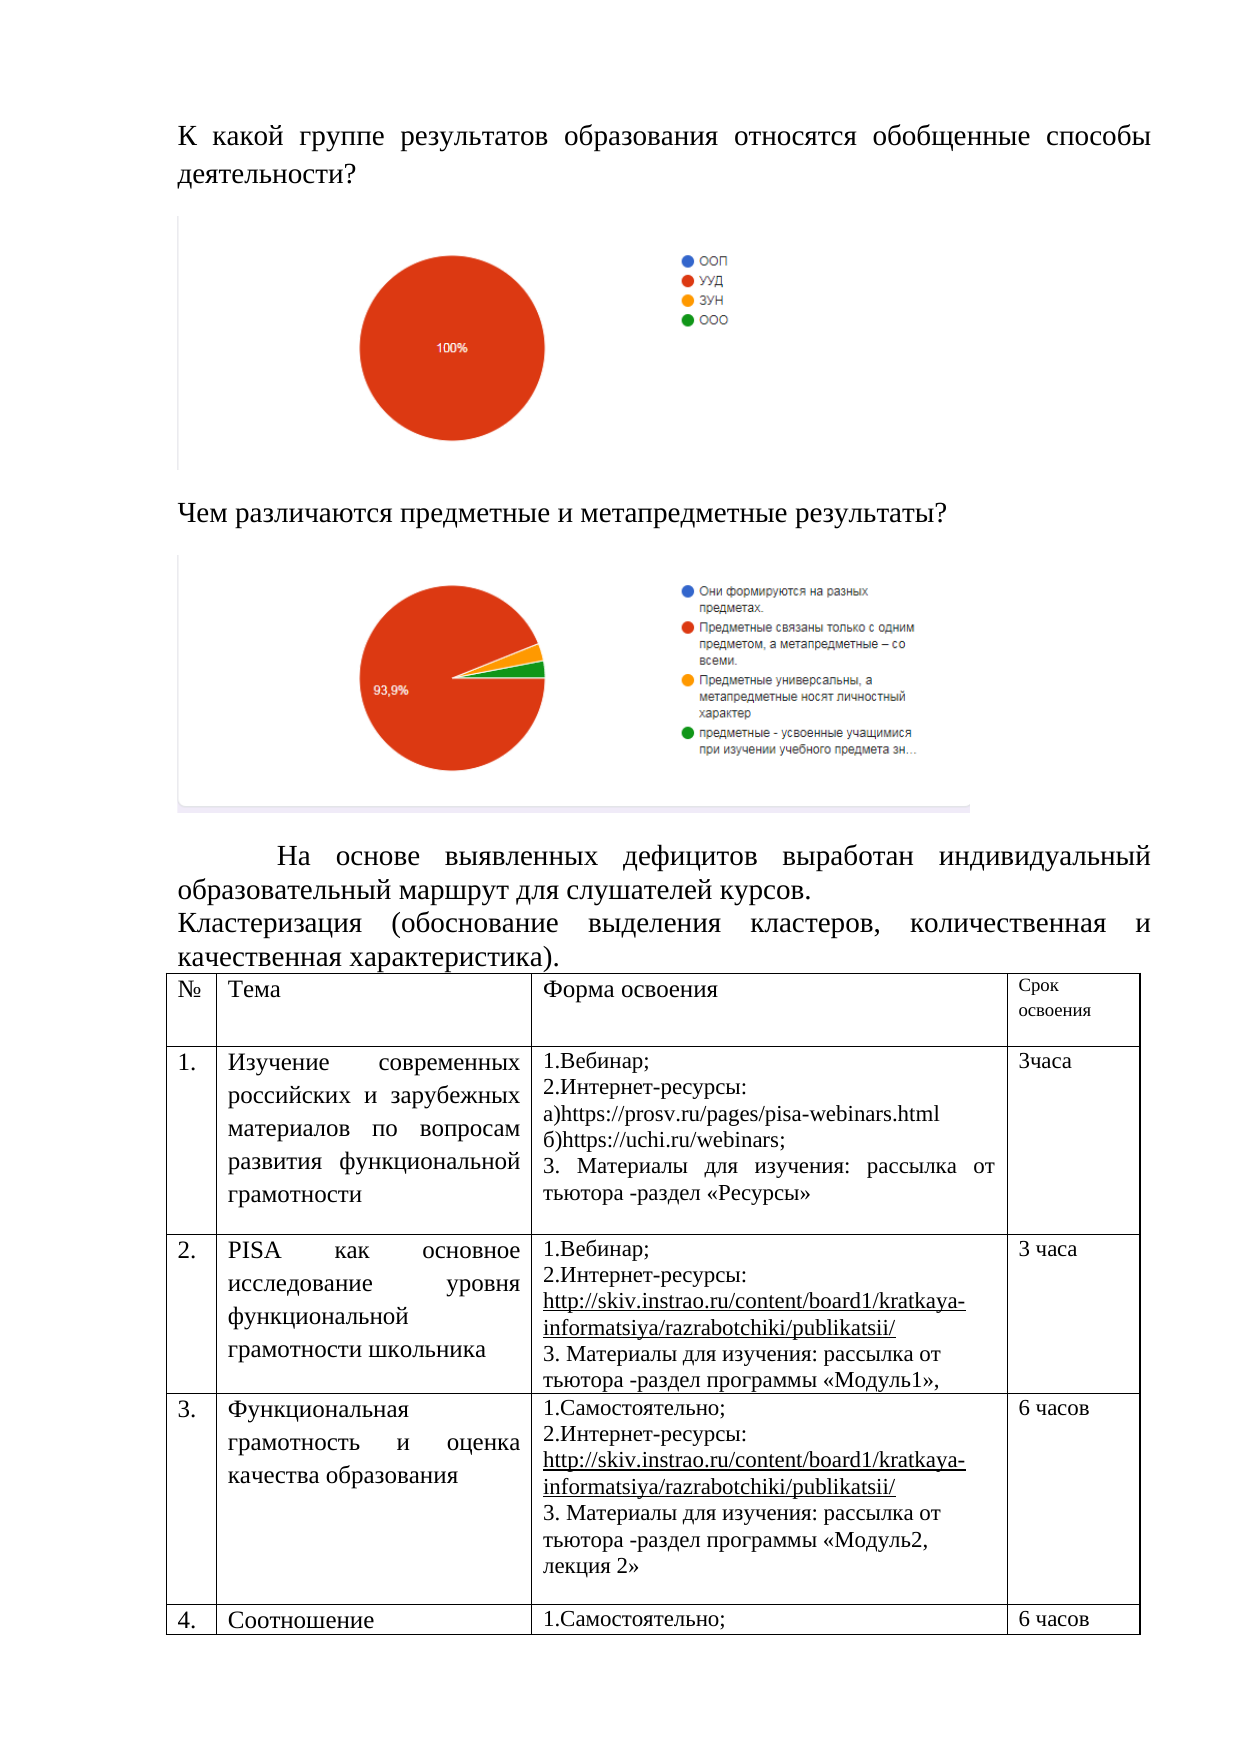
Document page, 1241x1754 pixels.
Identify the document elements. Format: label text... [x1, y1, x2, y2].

table_cell 1.Вебинар; 2.Интернет-ресурсы: а)https://prosv.ru/pages/pisa-webinars.html б)https://uchi.ru/webinars; 3. Материалы для изучения: рассылка от тьютора -раздел «Ресурсы» [532, 1047, 1007, 1234]
picture [177, 216, 970, 470]
table_header Форма освоения [532, 974, 1007, 1046]
table_cell 1.Самостоятельно; 2.Интернет-ресурсы: http://skiv.instrao.ru/content/board1/kratkaya-informatsiya/razrabotchiki/publikatsii/ 3. Материалы для изучения: рассылка от тьютора -раздел программы «Модуль2, лекция 2» [532, 1394, 1007, 1604]
table_header Тема [217, 974, 531, 1046]
table_cell 1. [167, 1047, 216, 1234]
table_cell 3часа [1008, 1047, 1139, 1234]
picture [177, 555, 970, 813]
table_cell 3 часа [1008, 1235, 1139, 1393]
table_cell 4. [167, 1605, 216, 1634]
table_cell Изучение современных российских и зарубежных материалов по вопросам развития функциональной грамотности [217, 1047, 531, 1234]
text На основе выявленных дефицитов выработан индивидуальный образовательный маршрут для слушателей курсов. [177, 838, 1152, 906]
table_cell 1.Вебинар; 2.Интернет-ресурсы: http://skiv.instrao.ru/content/board1/kratkaya-informatsiya/razrabotchiki/publikatsii/ 3. Материалы для изучения: рассылка от тьютора -раздел программы «Модуль1», [532, 1235, 1007, 1393]
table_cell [217, 1605, 531, 1634]
table_header Срок освоения [1008, 974, 1139, 1046]
table_cell PISA как основное исследование уровня функциональной грамотности школьника [217, 1235, 531, 1393]
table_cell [532, 1605, 1007, 1634]
table_cell 6 часов [1008, 1605, 1139, 1634]
table_cell 2. [167, 1235, 216, 1393]
table_cell 6 часов [1008, 1394, 1139, 1604]
text Чем различаются предметные и метапредметные результаты? [177, 496, 1152, 529]
text Кластеризация (обоснование выделения кластеров, количественная и качественная характеристика). [177, 906, 1152, 973]
text К какой группе результатов образования относятся обобщенные способы деятельности? [177, 118, 1152, 190]
table_cell 3. [167, 1394, 216, 1604]
table_header № [167, 974, 216, 1046]
table_cell Функциональная грамотность и оценка качества образования [217, 1394, 531, 1604]
